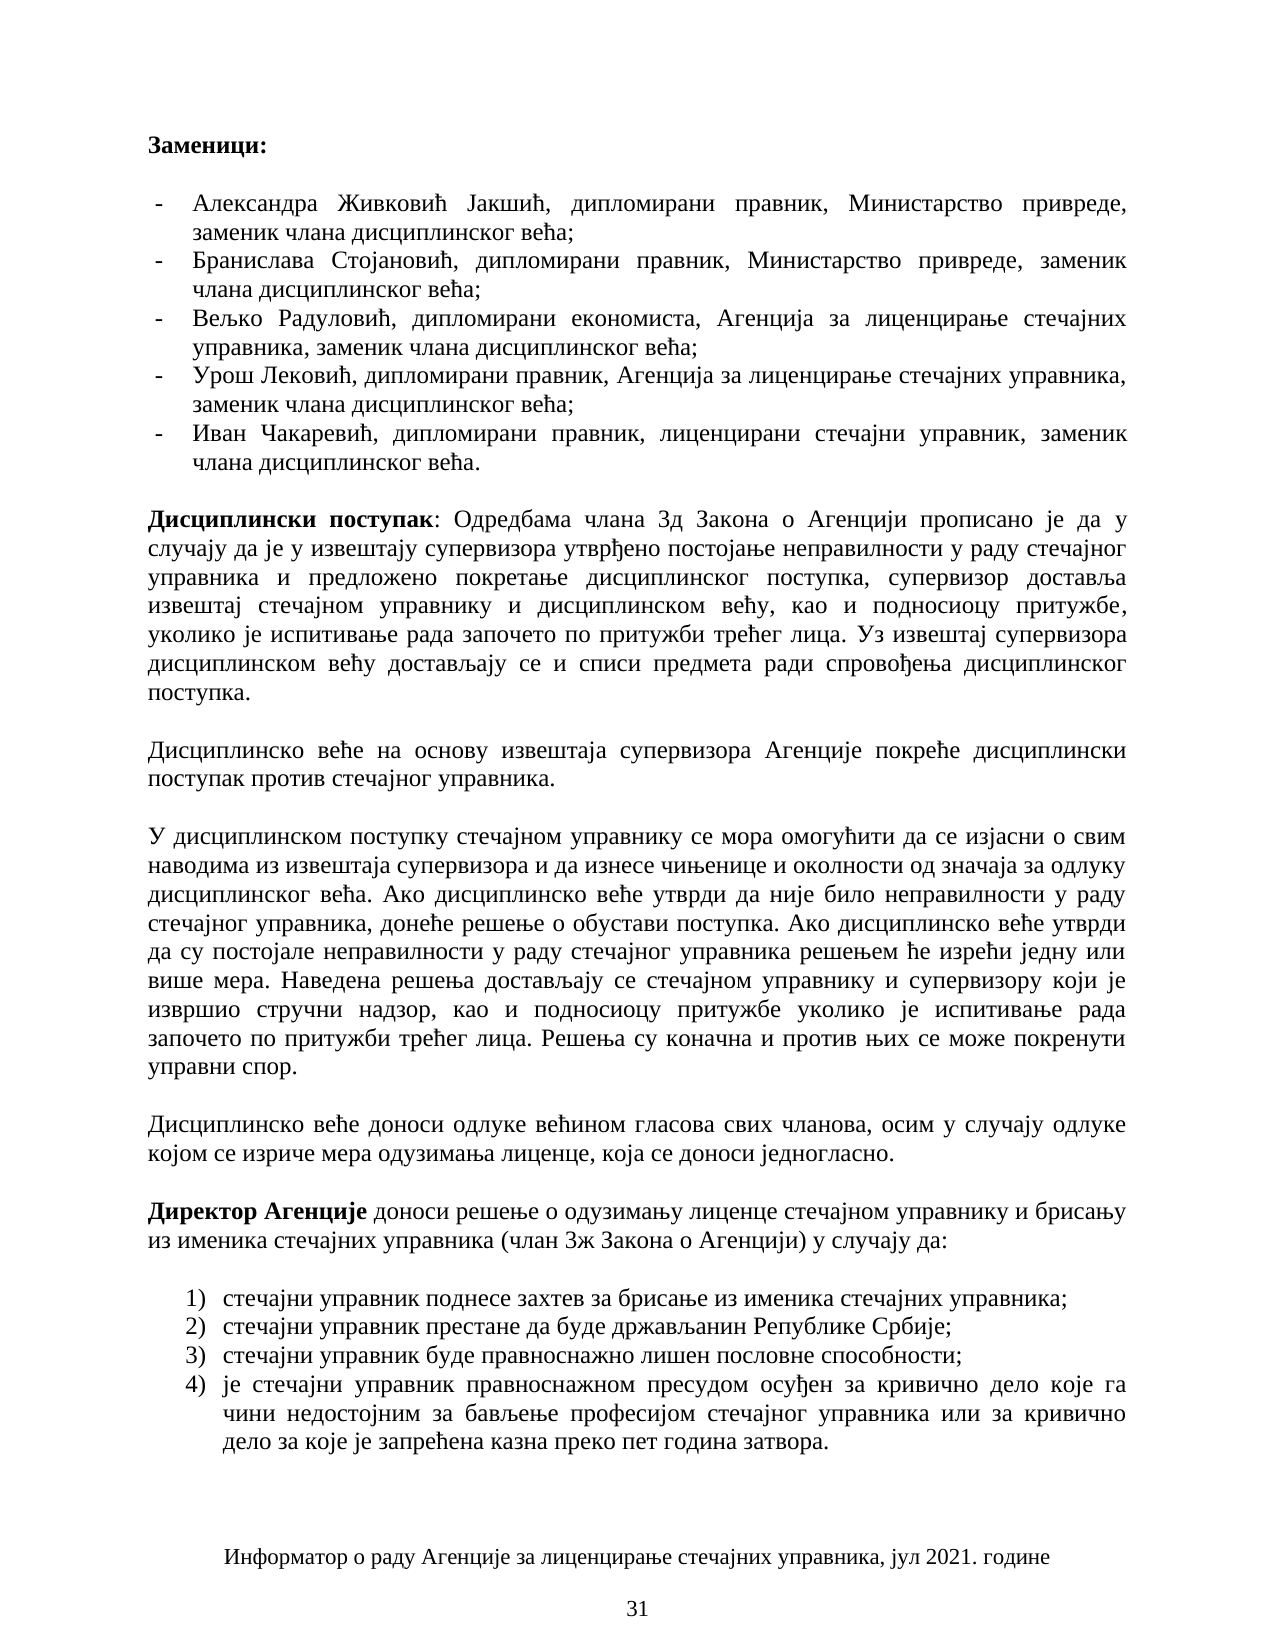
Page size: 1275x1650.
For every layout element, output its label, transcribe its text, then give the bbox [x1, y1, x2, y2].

list стечајни управник престане да буде држављанин Републике Србије; [185, 1311, 1127, 1340]
text Дисциплинско веће доноси одлуке већином гласова свих чланова, осим у случају одлуке којом се изриче мера одузимања лиценце, која се доноси једногласно. [148, 1109, 1127, 1167]
list Вељко Радуловић, дипломирани економиста, Агенција за лиценцирање стечајних управника, заменик члана дисциплинског већа; [154, 303, 1127, 361]
list стечајни управник буде правноснажно лишен пословне способности; [185, 1340, 1127, 1369]
text Дисциплинско веће на основу извештаја супервизора Агенције покреће дисциплински поступак против стечајног управника. [148, 735, 1127, 792]
list Александра Живковић Јакшић, дипломирани правник, Министарство привреде, заменик члана дисциплинског већа; [154, 188, 1127, 246]
list Иван Чакаревић, дипломирани правник, лиценцирани стечајни управник, заменик члана дисциплинског већа. [154, 418, 1127, 476]
text Заменици: [148, 131, 1127, 159]
text У дисциплинском поступку стечајном управнику се мора омогућити да се изјасни о свим наводима из извештаја супервизора и да изнесе чињенице и околности од значаја за одлуку дисциплинског већа. Ако дисциплинско веће утврди да није било неправилности у раду стечајног управника, донеће решење о обустави поступка. Ако дисциплинско веће утврди да су постојале неправилности у раду стечајног управника решењем ће изрећи једну или више мера. Наведена решења достављају се стечајном управнику и супервизору који је извршио стручни надзор, као и подносиоцу притужбе уколико је испитивање рада започето по притужби трећег лица. Решења су коначна и против њих се може покренути управни спор. [148, 821, 1127, 1080]
list је стечајни управник правноснажном пресудом осуђен за кривично дело које га чини недостојним за бављење професијом стечајног управника или за кривично дело за које је запрећена казна преко пет година затвора. [185, 1369, 1127, 1455]
list стечајни управник поднесе захтев за брисање из именика стечајних управника; [185, 1283, 1127, 1311]
list Урош Лековић, дипломирани правник, Агенција за лиценцирање стечајних управника, заменик члана дисциплинског већа; [154, 361, 1127, 418]
text Директор Агенције доноси решење о одузимању лиценце стечајном управнику и брисању из именика стечајних управника (члан 3ж Закона о Агенцији) у случају да: [148, 1196, 1127, 1253]
list Бранислава Стојановић, дипломирани правник, Министарство привреде, заменик члана дисциплинског већа; [154, 246, 1127, 303]
text Дисциплински поступак: Одредбама члана 3д Закона о Агенцији прописано је да у случају да је у извештају супервизора утврђено постојање неправилности у раду стечајног управника и предложено покретање дисциплинског поступка, супервизор доставља извештај стечајном управнику и дисциплинском већу, као и подносиоцу притужбе, уколико је испитивање рада започето по притужби трећег лица. Уз извештај супервизора дисциплинском већу достављају се и списи предмета ради спровођења дисциплинског поступка. [148, 504, 1127, 706]
